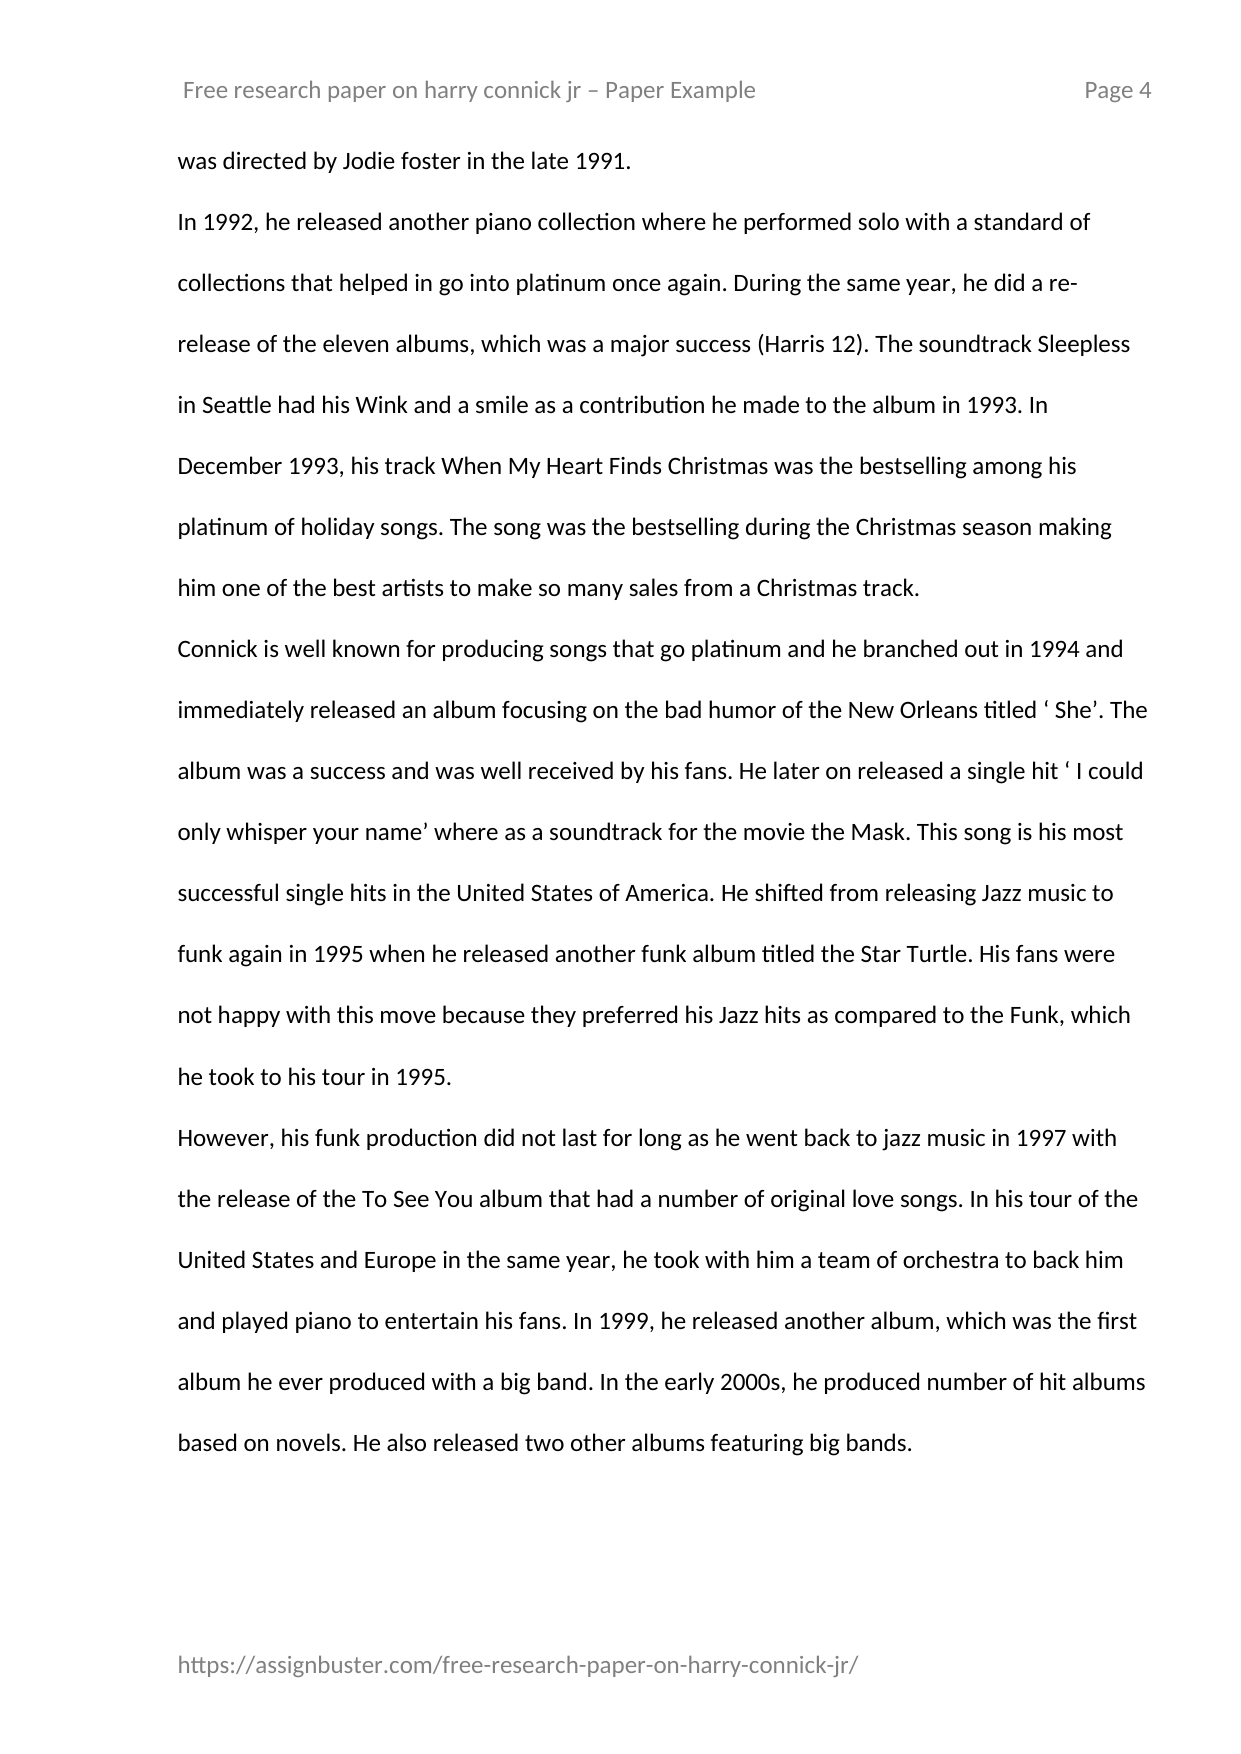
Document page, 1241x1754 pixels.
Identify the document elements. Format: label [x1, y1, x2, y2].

text [177, 145, 1152, 1457]
